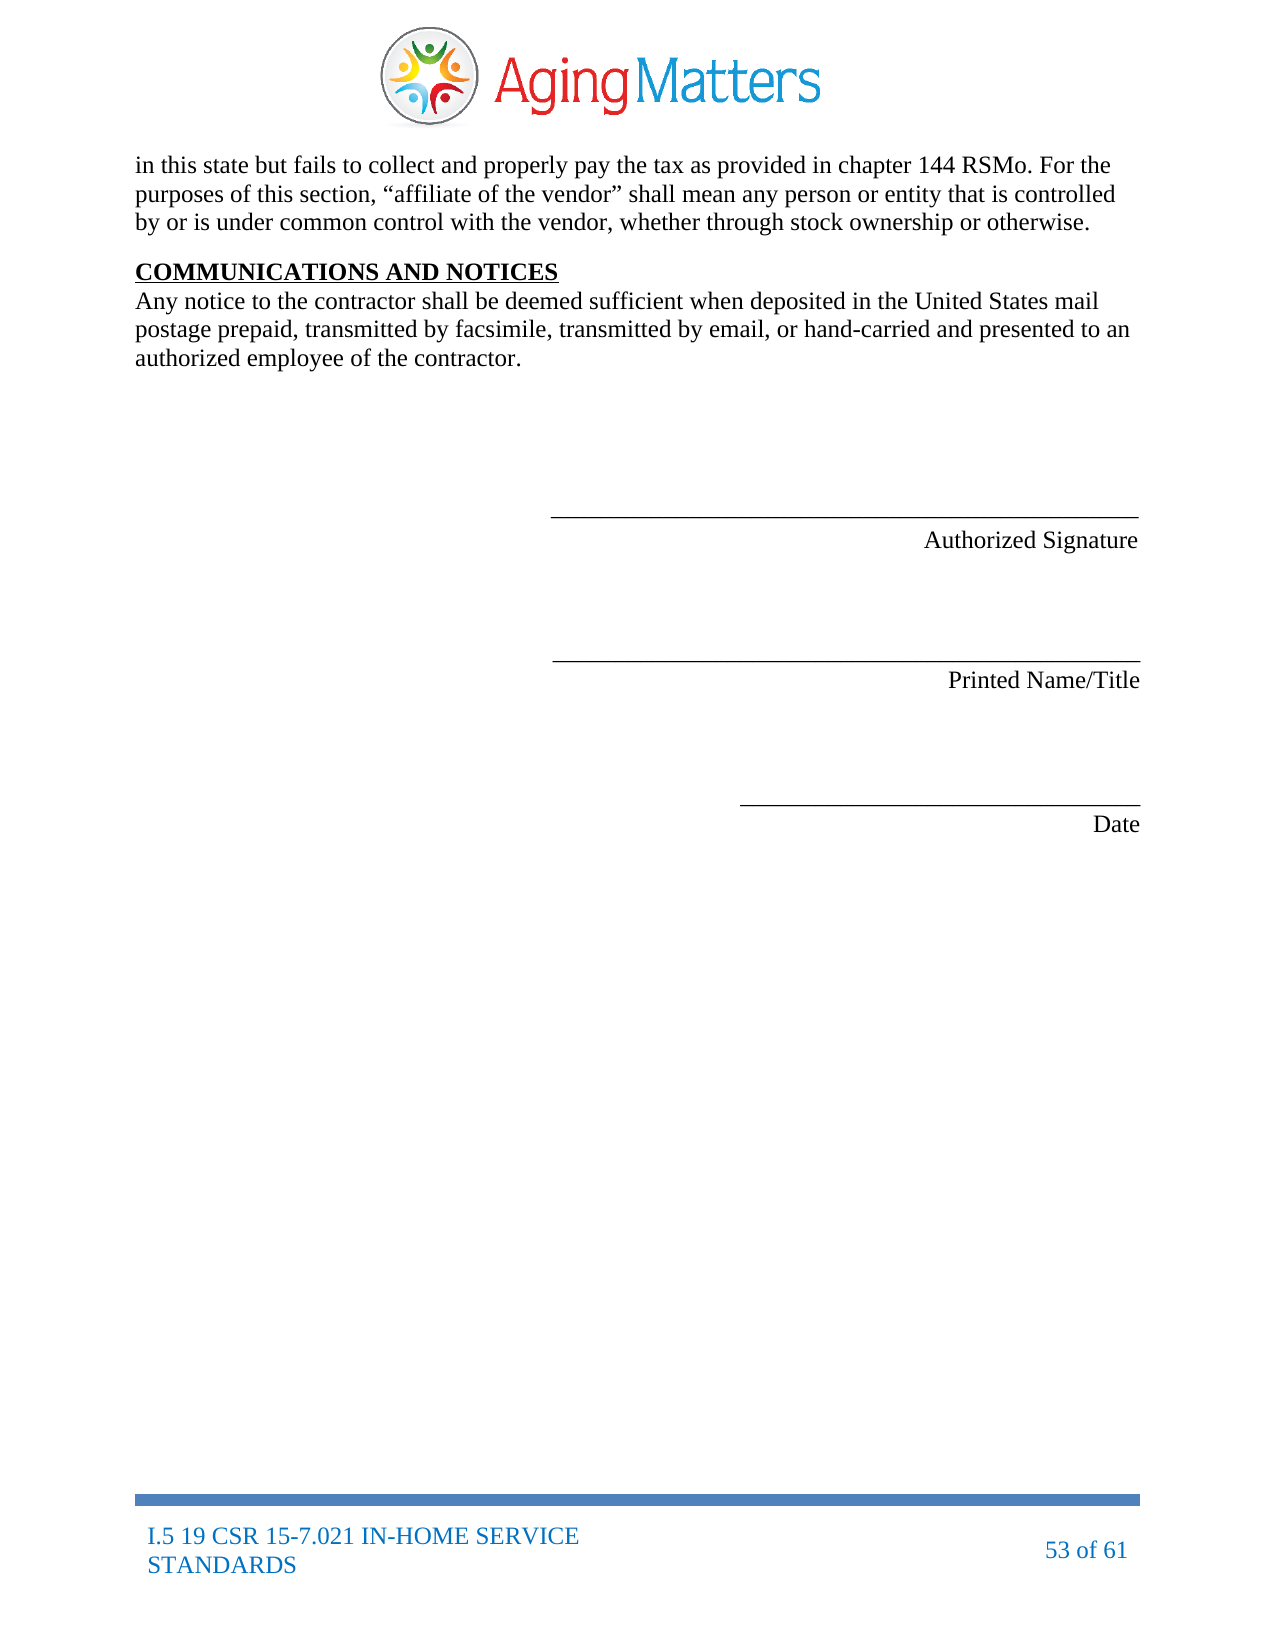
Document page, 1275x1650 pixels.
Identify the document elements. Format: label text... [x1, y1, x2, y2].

text COMMUNICATIONS AND NOTICES [135, 257, 1140, 286]
text Any notice to the contractor shall be deemed sufficient when deposited in the United States mail postage prepaid, transmitted by facsimile, transmitted by email, or hand-carried and presented to an authorized employee of the contractor. [135, 286, 1140, 372]
text Date [135, 809, 1140, 838]
text _______________________________________________ Authorized Signature [135, 492, 1138, 554]
text _______________________________________________ [135, 636, 1140, 665]
text ________________________________ [135, 780, 1140, 809]
text Printed Name/Title [135, 665, 1140, 694]
picture [355, 8, 837, 138]
